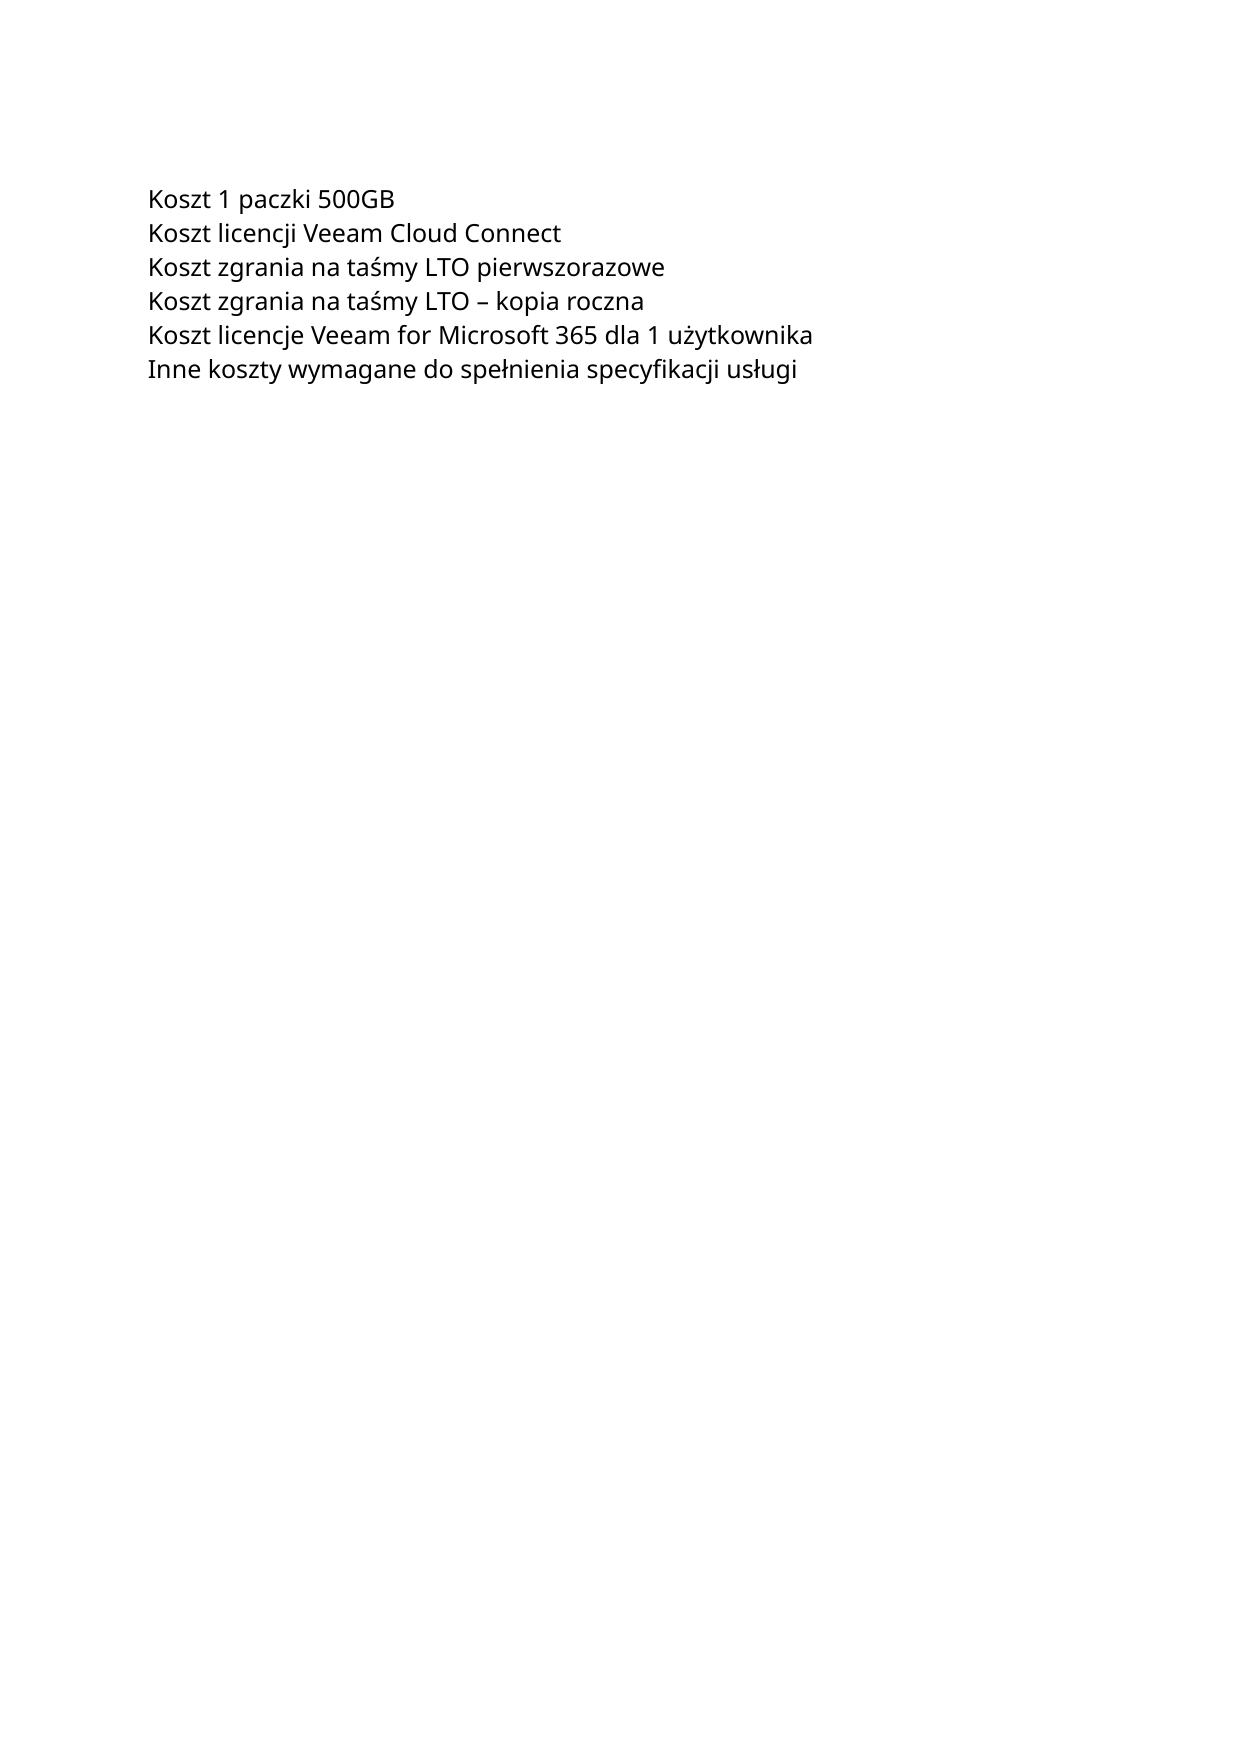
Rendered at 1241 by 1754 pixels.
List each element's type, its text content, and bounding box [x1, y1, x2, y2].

text Koszt zgrania na taśmy LTO – kopia roczna [148, 284, 1093, 318]
text Koszt licencji Veeam Cloud Connect [148, 216, 1093, 250]
text Koszt zgrania na taśmy LTO pierwszorazowe [148, 250, 1093, 284]
text Koszt licencje Veeam for Microsoft 365 dla 1 użytkownika [148, 318, 1093, 352]
text Koszt 1 paczki 500GB [148, 182, 1093, 216]
text Inne koszty wymagane do spełnienia specyfikacji usługi [148, 352, 1093, 386]
